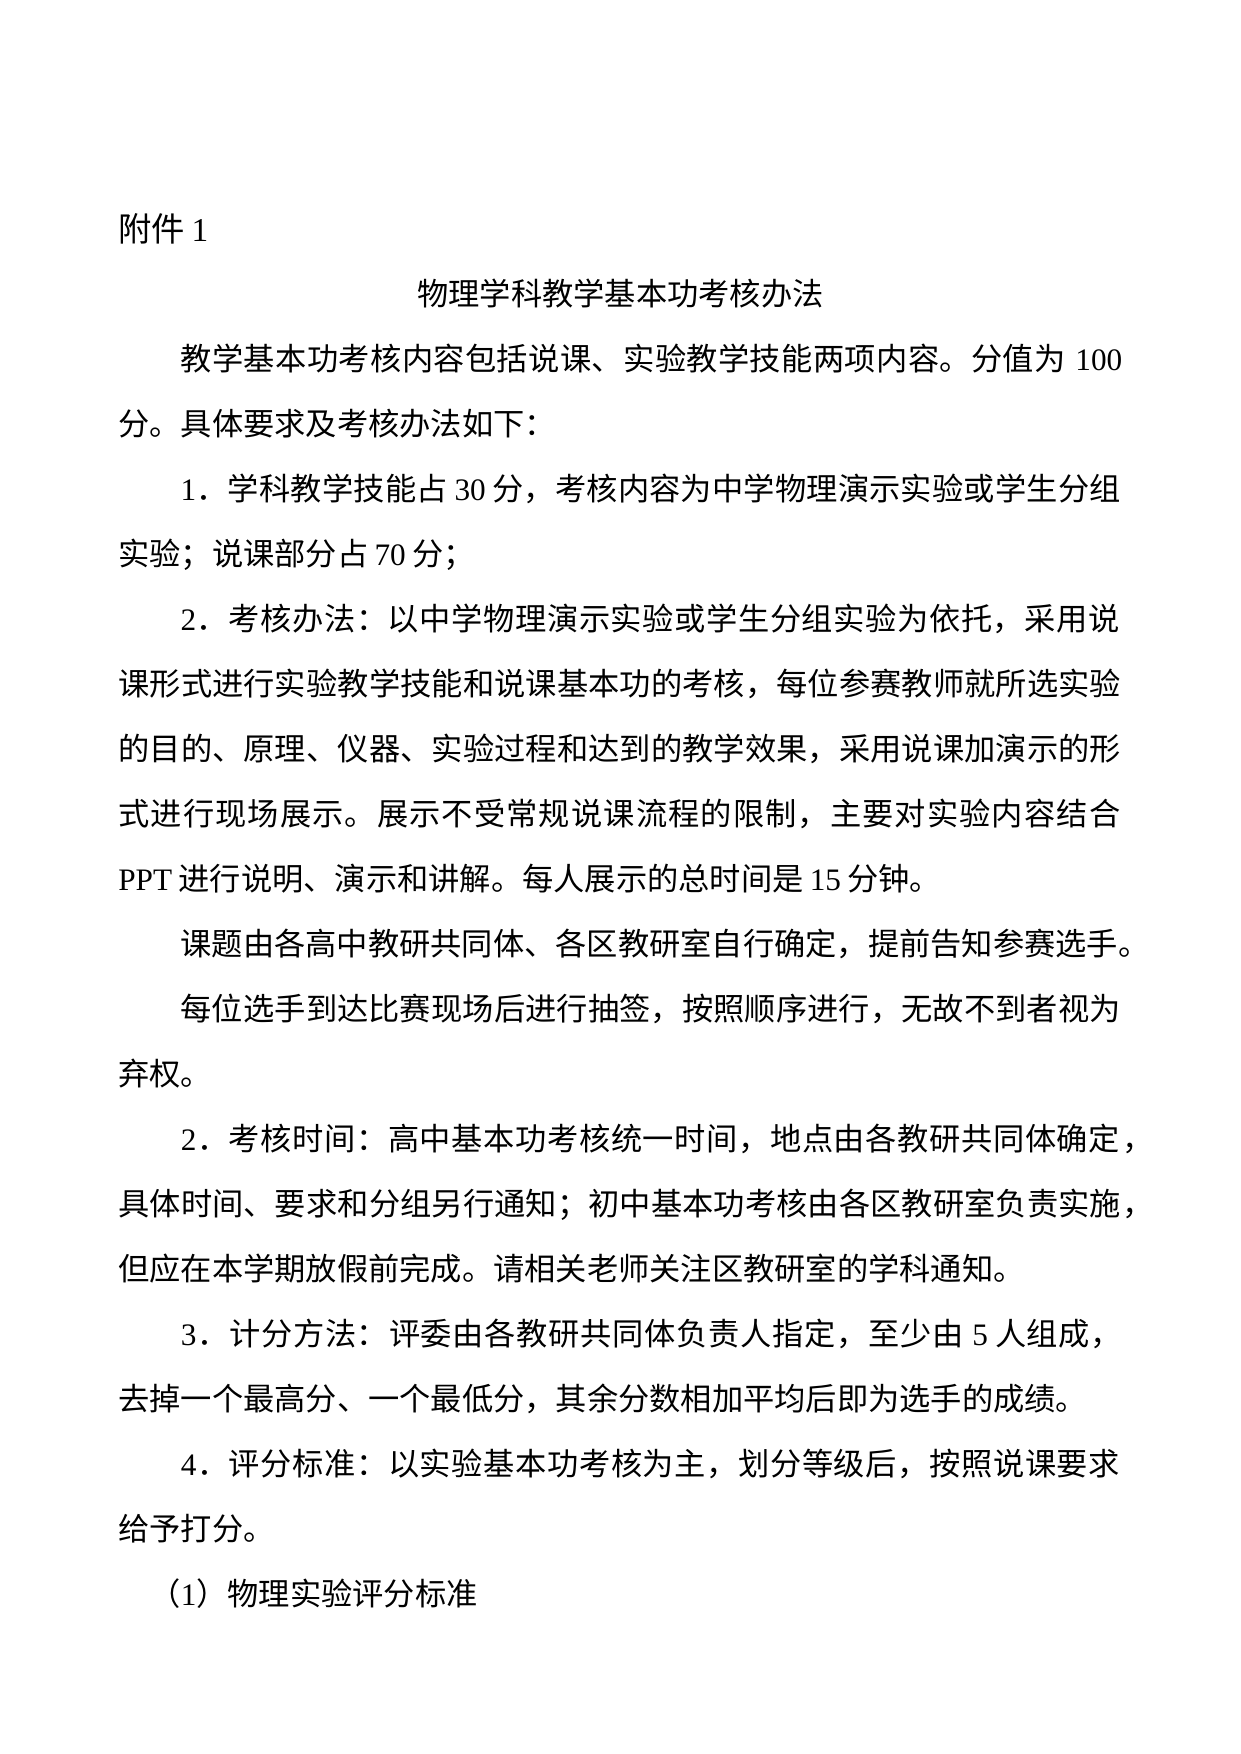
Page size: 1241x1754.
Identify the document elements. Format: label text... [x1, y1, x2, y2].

text （1）物理实验评分标准 [118, 1559, 1122, 1624]
text 附件1 [118, 194, 1122, 259]
text 每位选手到达比赛现场后进行抽签，按照顺序进行，无故不到者视为弃权。 [118, 974, 1122, 1104]
text 2．考核时间：高中基本功考核统一时间，地点由各教研共同体确定，具体时间、要求和分组另行通知；初中基本功考核由各区教研室负责实施，但应在本学期放假前完成。请相关老师关注区教研室的学科通知。 [118, 1104, 1122, 1299]
text 教学基本功考核内容包括说课、实验教学技能两项内容。分值为100分。具体要求及考核办法如下： [118, 324, 1122, 454]
text 课题由各高中教研共同体、各区教研室自行确定，提前告知参赛选手。 [118, 909, 1122, 974]
text 4．评分标准：以实验基本功考核为主，划分等级后，按照说课要求给予打分。 [118, 1429, 1122, 1559]
text 1．学科教学技能占30分，考核内容为中学物理演示实验或学生分组实验；说课部分占70分； [118, 454, 1122, 584]
text 3．计分方法：评委由各教研共同体负责人指定，至少由5人组成，去掉一个最高分、一个最低分，其余分数相加平均后即为选手的成绩。 [118, 1299, 1122, 1429]
text 物理学科教学基本功考核办法 [118, 259, 1122, 324]
text 2．考核办法：以中学物理演示实验或学生分组实验为依托，采用说课形式进行实验教学技能和说课基本功的考核，每位参赛教师就所选实验的目的、原理、仪器、实验过程和达到的教学效果，采用说课加演示的形式进行现场展示。展示不受常规说课流程的限制，主要对实验内容结合PPT进行说明、演示和讲解。每人展示的总时间是15分钟。 [118, 584, 1122, 909]
